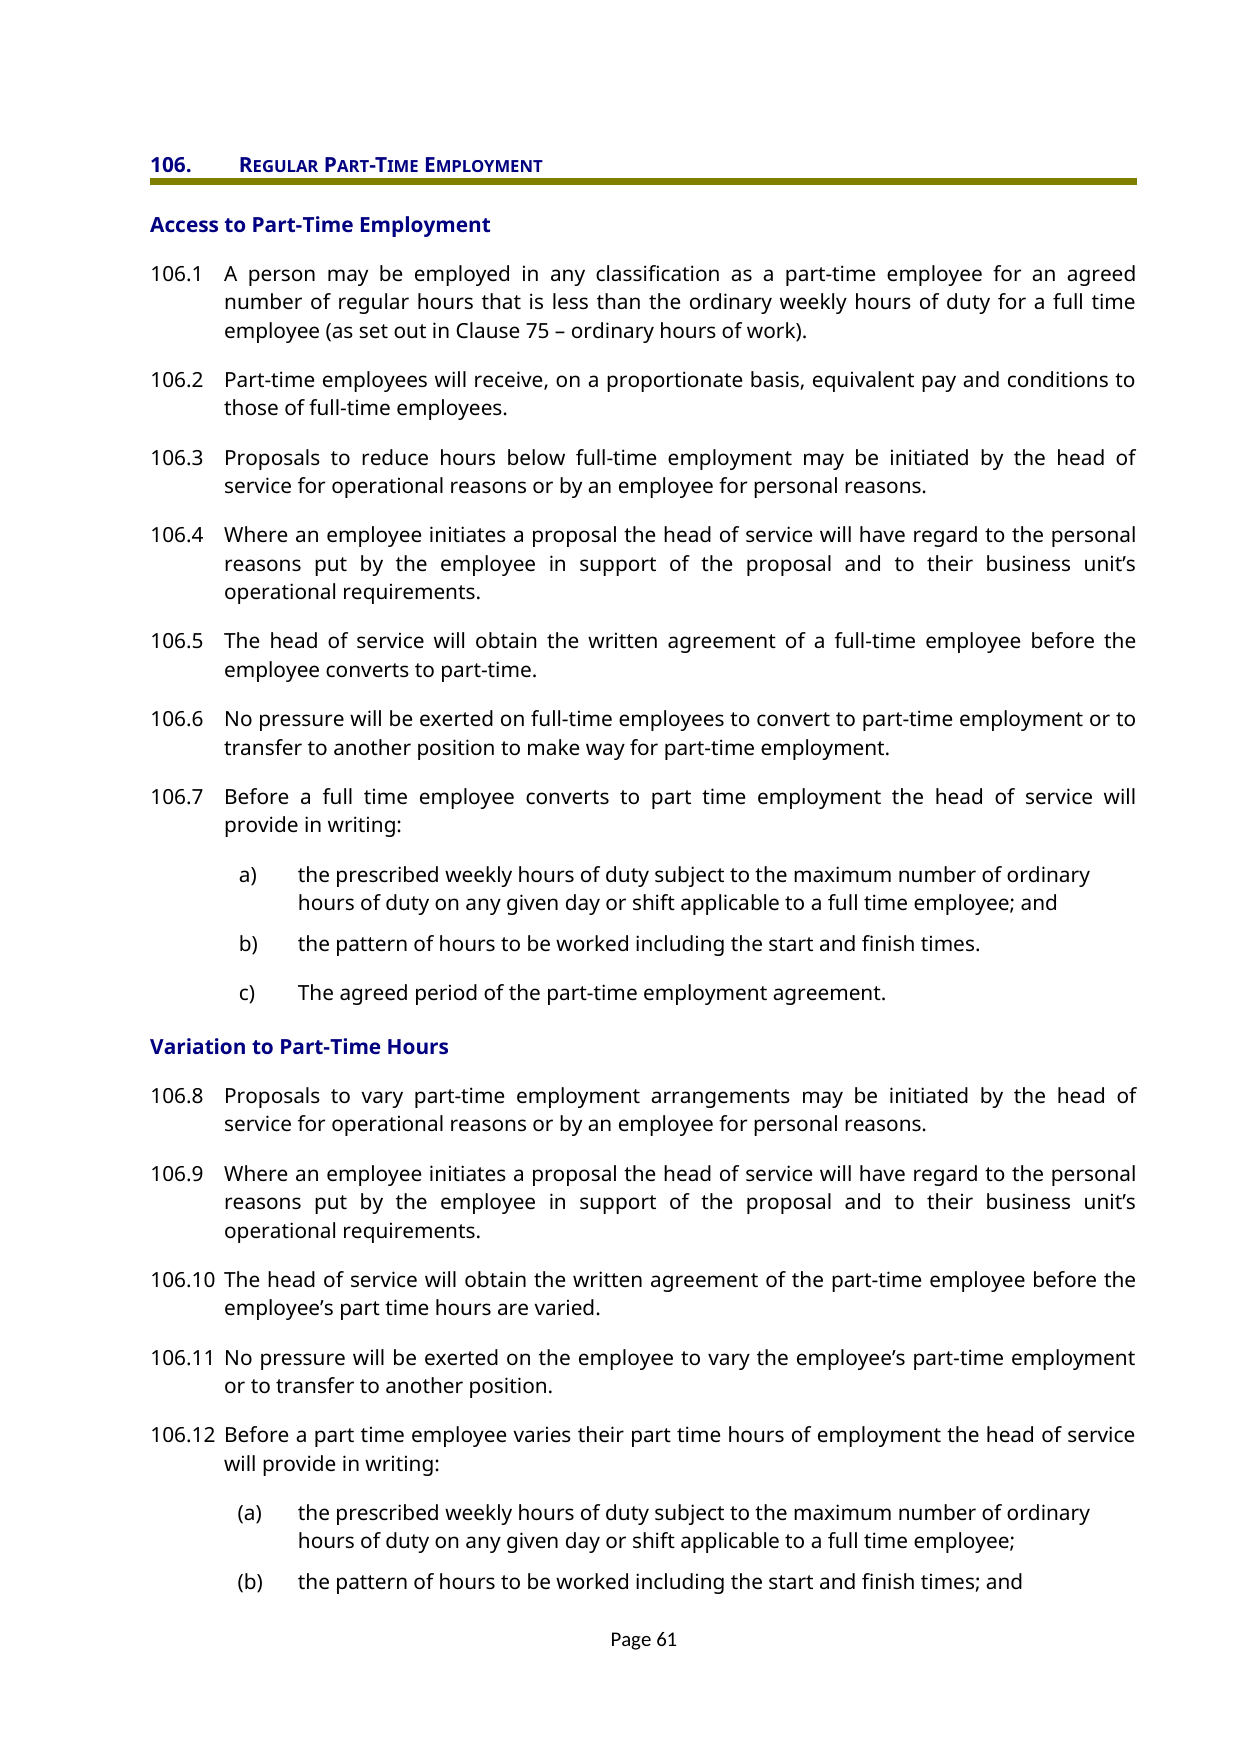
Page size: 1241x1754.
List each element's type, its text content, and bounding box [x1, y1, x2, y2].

list the prescribed weekly hours of duty subject to the maximum number of ordinary hours of duty on any given day or shift applicable to a full time employee; [237, 1498, 1137, 1555]
text Part-time employees will receive, on a proportionate basis, equivalent pay and conditions to those of full-time employees. [150, 365, 1137, 422]
text Where an employee initiates a proposal the head of service will have regard to the personal reasons put by the employee in support of the proposal and to their business unit’s operational requirements. [150, 521, 1137, 606]
subtitle Variation to Part-Time Hours [150, 1032, 1137, 1060]
text Before a full time employee converts to part time employment the head of service will provide in writing: [150, 782, 1137, 839]
text The head of service will obtain the written agreement of the part-time employee before the employee’s part time hours are varied. [150, 1265, 1137, 1322]
list the pattern of hours to be worked including the start and finish times; and [237, 1567, 1137, 1596]
list the pattern of hours to be worked including the start and finish times. [239, 929, 1137, 958]
text Before a part time employee varies their part time hours of employment the head of service will provide in writing: [150, 1420, 1137, 1477]
text Where an employee initiates a proposal the head of service will have regard to the personal reasons put by the employee in support of the proposal and to their business unit’s operational requirements. [150, 1159, 1137, 1244]
text Proposals to reduce hours below full-time employment may be initiated by the head of service for operational reasons or by an employee for personal reasons. [150, 443, 1137, 500]
subtitle Access to Part-Time Employment [150, 210, 1137, 238]
text Proposals to vary part-time employment arrangements may be initiated by the head of service for operational reasons or by an employee for personal reasons. [150, 1081, 1137, 1138]
text No pressure will be exerted on the employee to vary the employee’s part-time employment or to transfer to another position. [150, 1343, 1137, 1399]
list The agreed period of the part-time employment agreement. [239, 978, 1137, 1007]
text No pressure will be exerted on full-time employees to convert to part-time employment or to transfer to another position to make way for part-time employment. [150, 704, 1137, 761]
list the prescribed weekly hours of duty subject to the maximum number of ordinary hours of duty on any given day or shift applicable to a full time employee; and [239, 860, 1137, 917]
text The head of service will obtain the written agreement of a full-time employee before the employee converts to part-time. [150, 627, 1137, 683]
subtitle Regular Part-Time Employment [150, 150, 1137, 178]
text A person may be employed in any classification as a part-time employee for an agreed number of regular hours that is less than the ordinary weekly hours of duty for a full time employee (as set out in Clause 75 – ordinary hours of work). [150, 259, 1137, 344]
